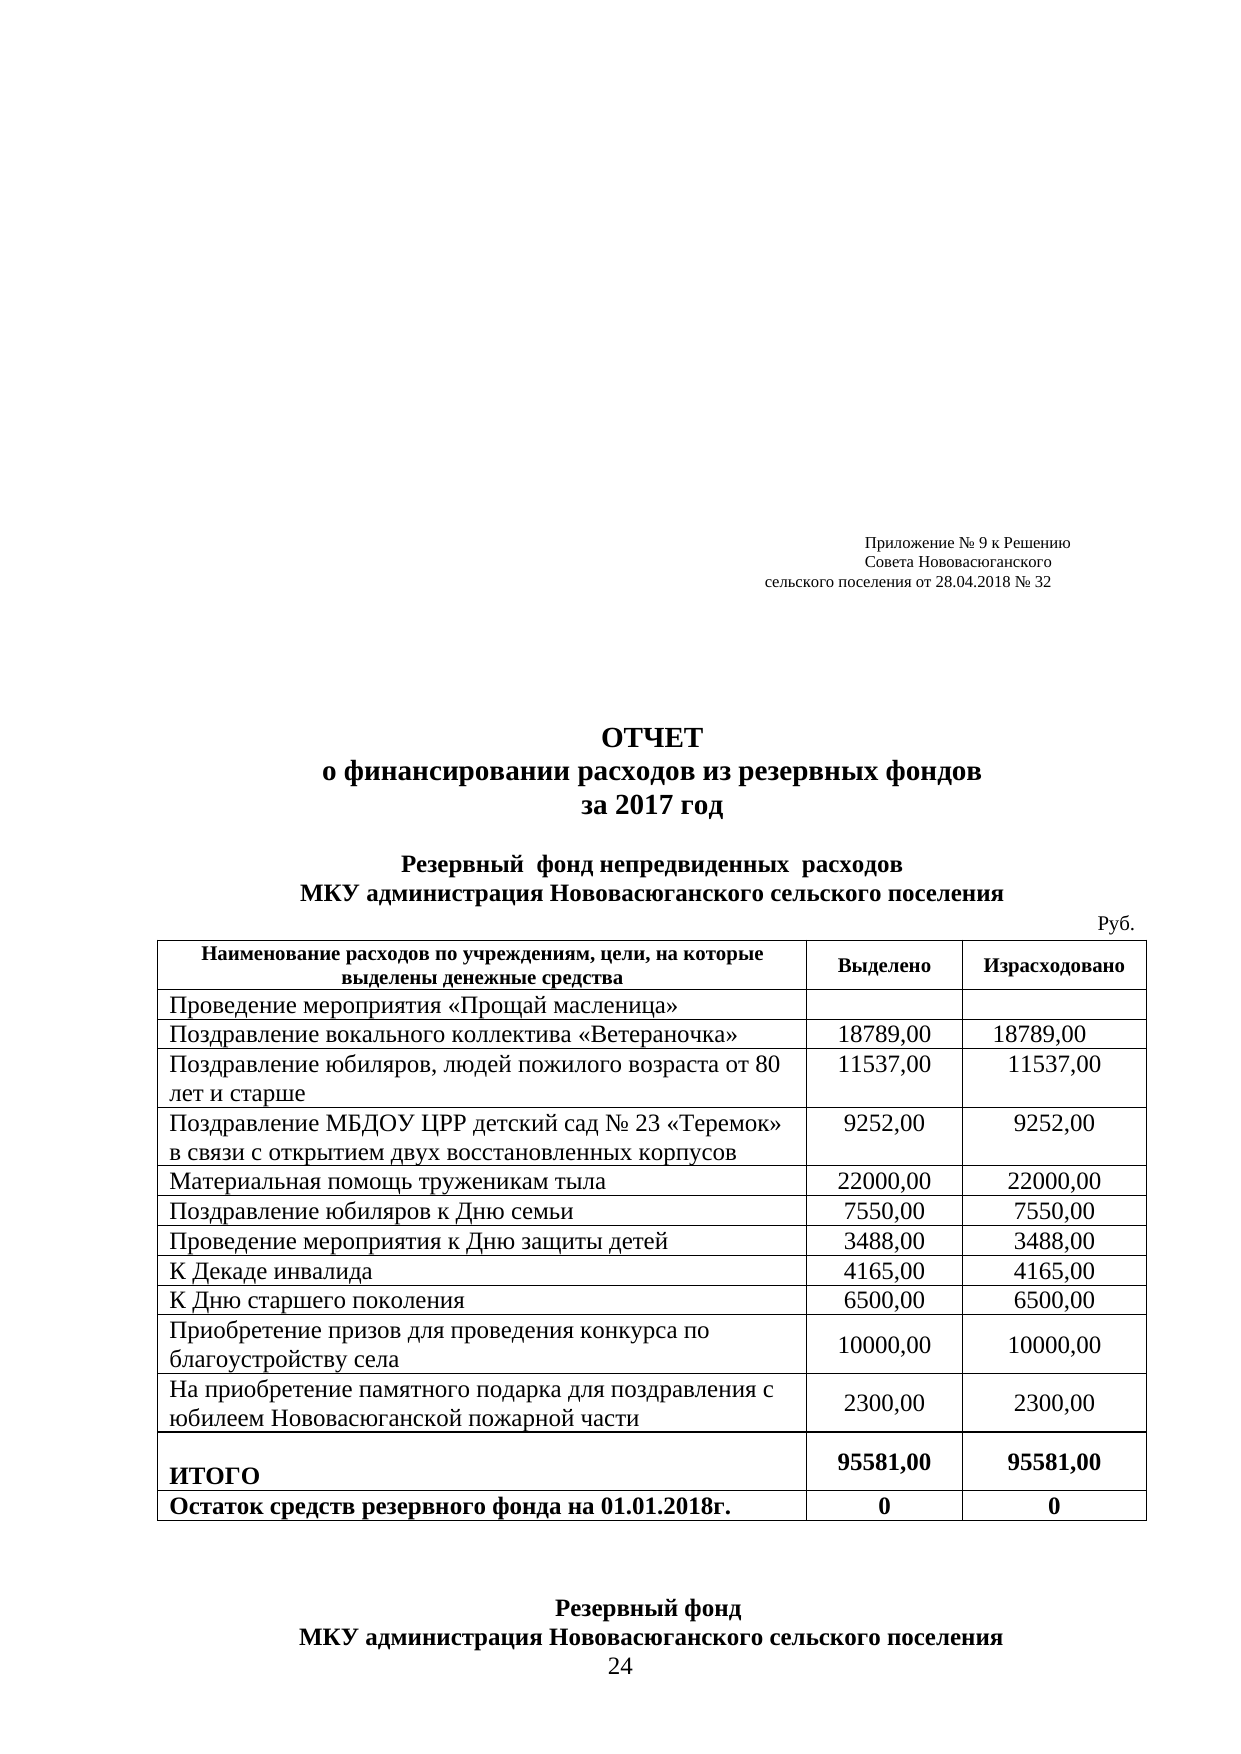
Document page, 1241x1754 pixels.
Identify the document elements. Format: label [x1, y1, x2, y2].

table_header [102, 504, 1187, 1651]
